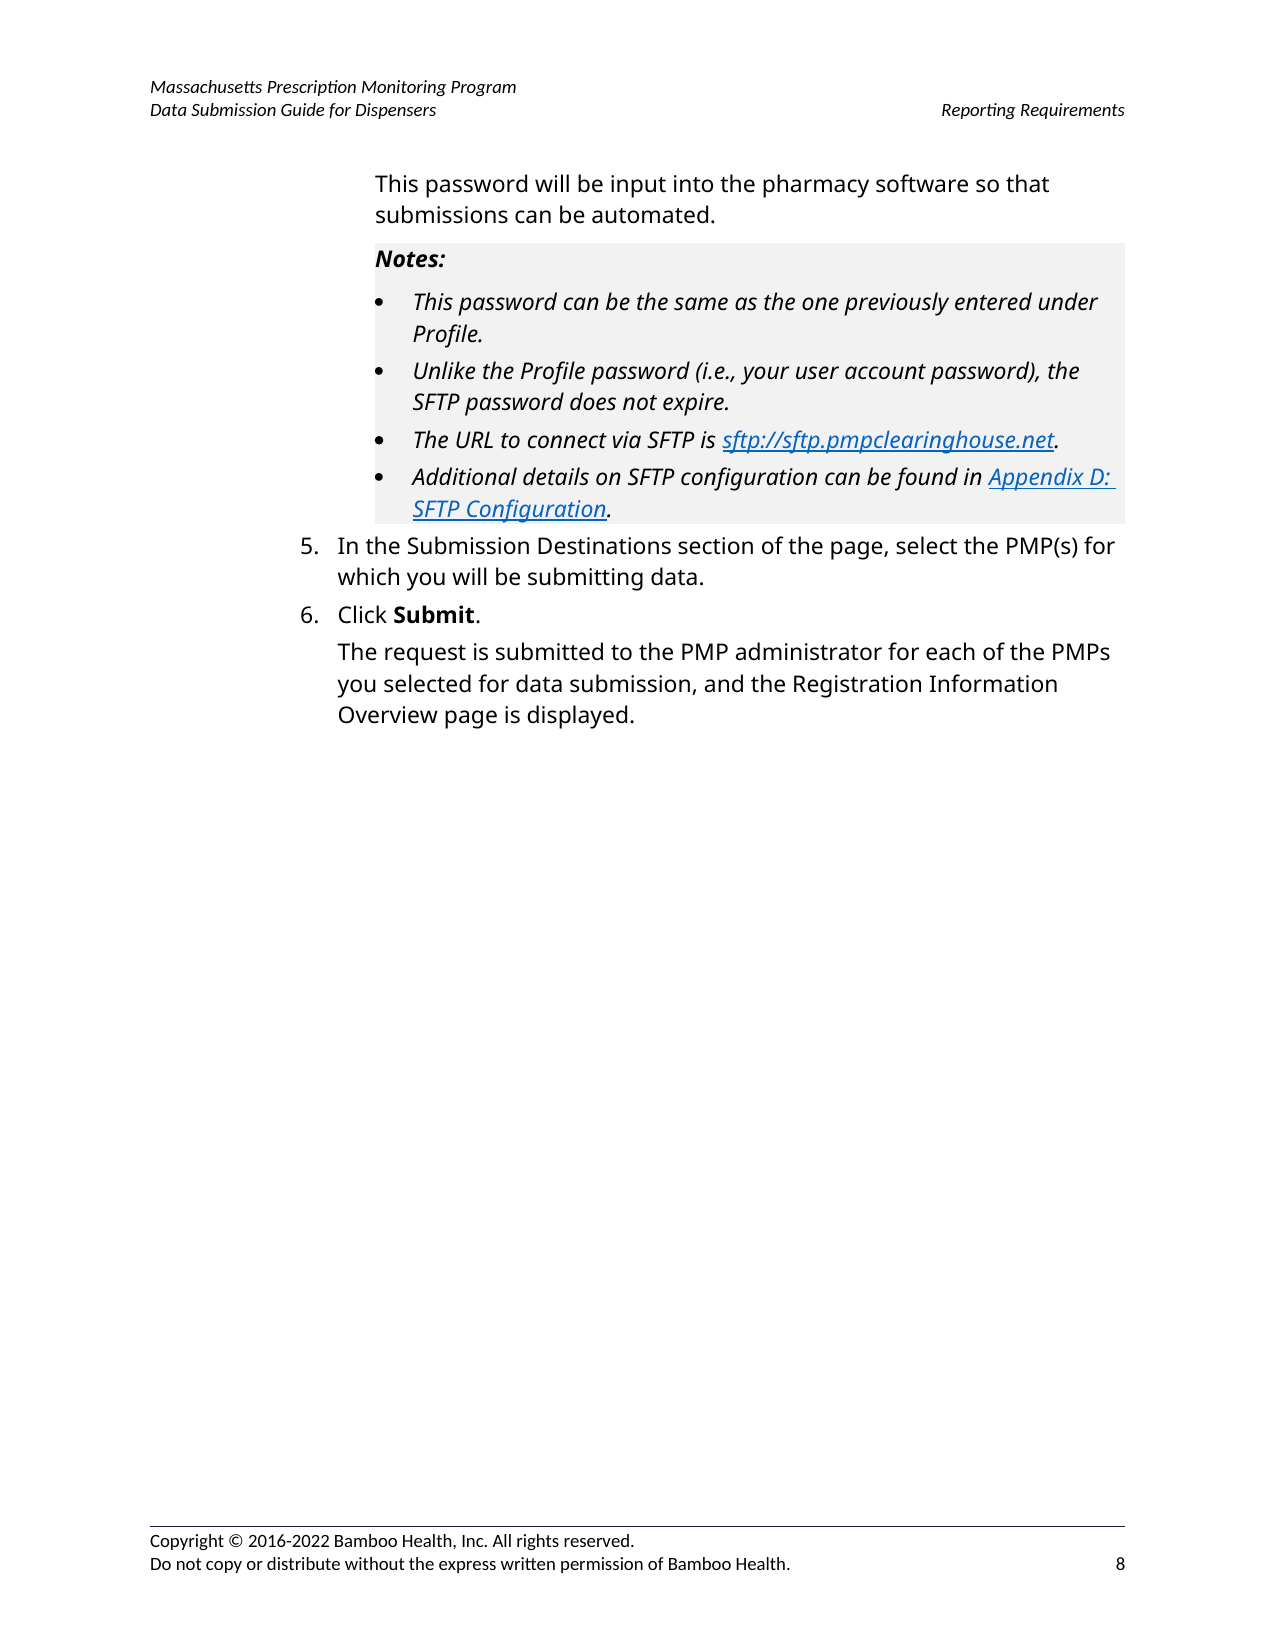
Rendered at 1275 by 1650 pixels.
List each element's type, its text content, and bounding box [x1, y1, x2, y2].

text Unlike the Profile password (i.e., your user account password), the SFTP password does not expire. [375, 355, 1125, 418]
list Click Submit. [300, 599, 1125, 630]
text Notes: [375, 243, 1125, 274]
list The request is submitted to the PMP administrator for each of the PMPs you selected for data submission, and the Registration Information Overview page is displayed. [337, 636, 1125, 730]
list This password will be input into the pharmacy software so that submissions can be automated. [375, 168, 1125, 230]
text This password can be the same as the one previously entered under Profile. [375, 286, 1125, 349]
list In the Submission Destinations section of the page, select the PMP(s) for which you will be submitting data. [300, 530, 1125, 593]
text The URL to connect via SFTP is sftp://sftp.pmpclearinghouse.net. [375, 424, 1125, 455]
text Additional details on SFTP configuration can be found in Appendix D: SFTP Configuration. [375, 461, 1125, 524]
